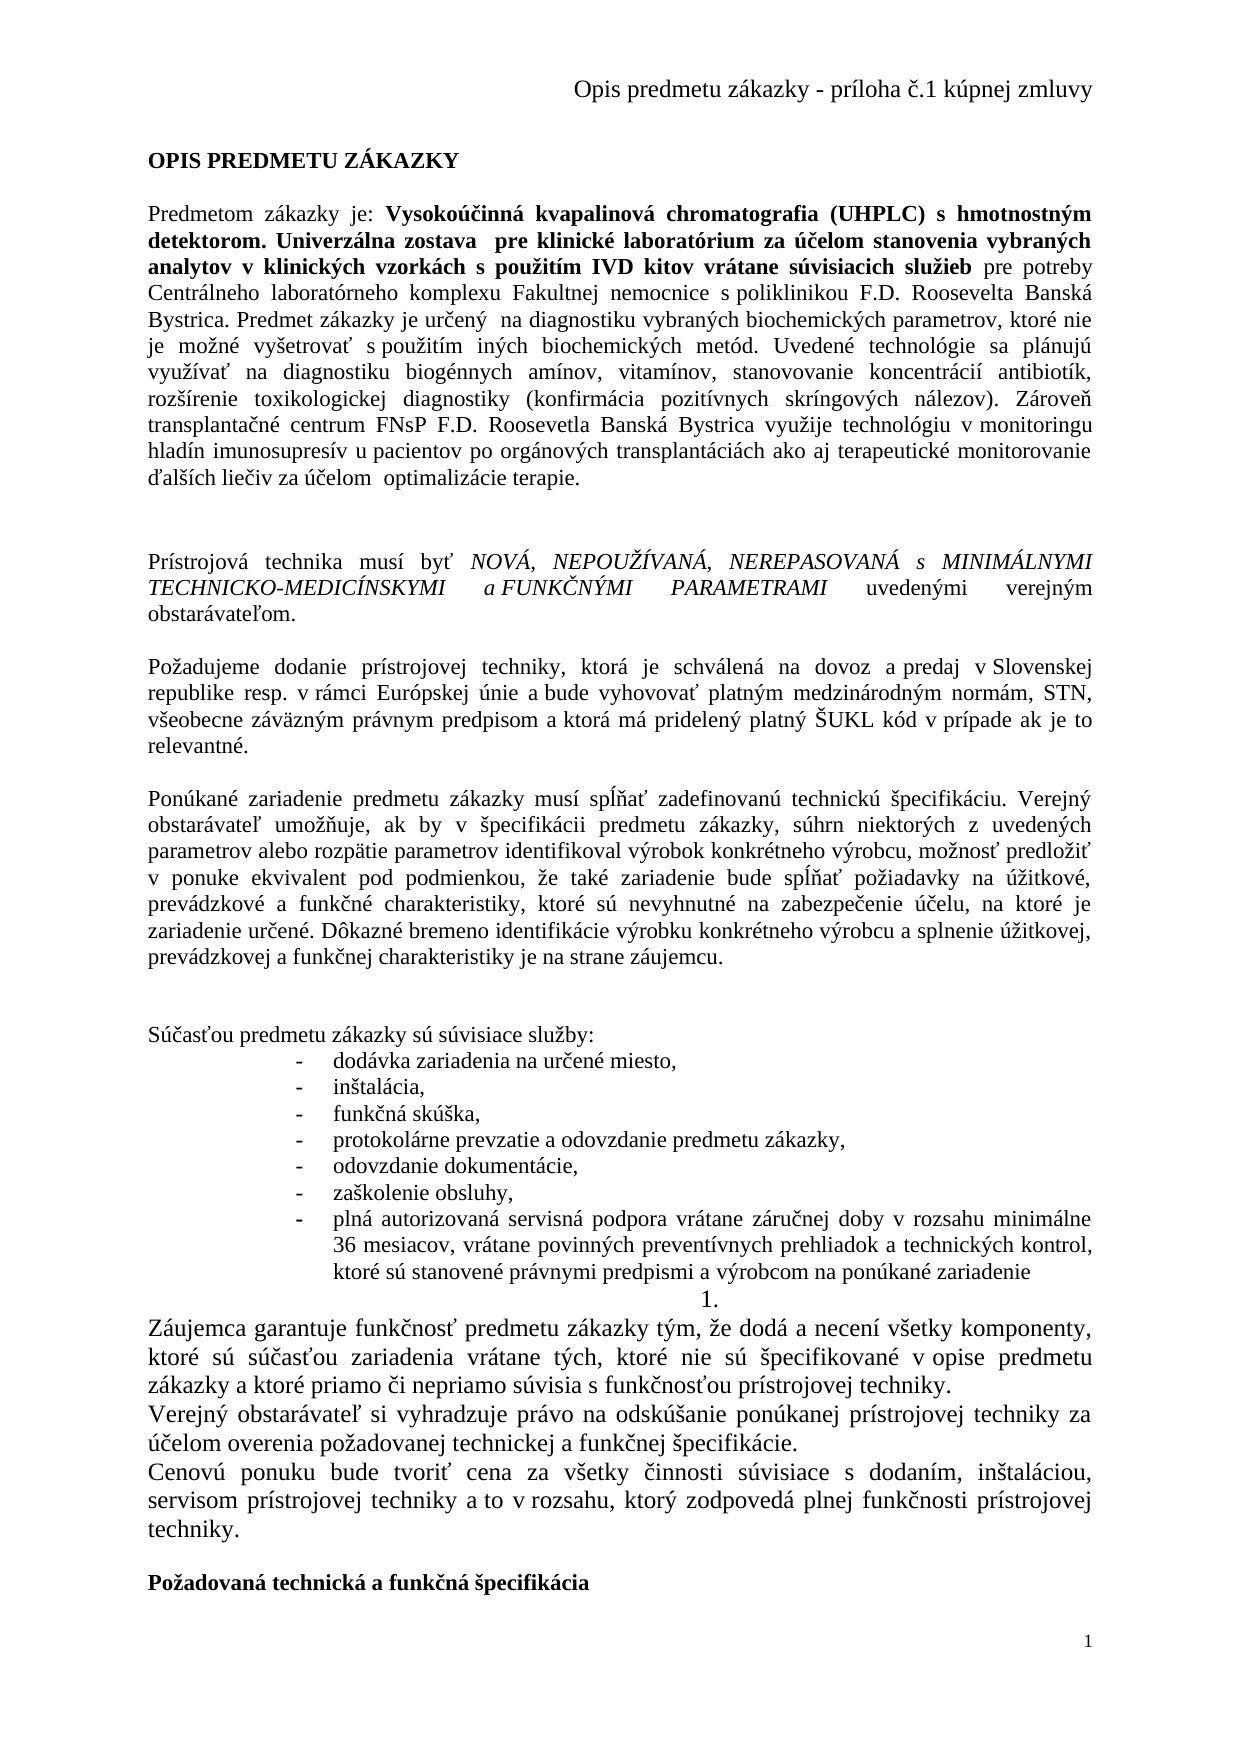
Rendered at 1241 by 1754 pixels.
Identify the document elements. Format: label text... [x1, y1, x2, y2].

text Požadujeme dodanie prístrojovej techniky, ktorá je schválená na dovoz a predaj v Slovenskej republike resp. v rámci Európskej únie a bude vyhovovať platným medzinárodným normám, STN, všeobecne záväzným právnym predpisom a ktorá má pridelený platný ŠUKL kód v prípade ak je to relevantné. [148, 653, 1093, 758]
text Požadovaná technická a funkčná špecifikácia [148, 1569, 1093, 1596]
text Záujemca garantuje funkčnosť predmetu zákazky tým, že dodá a necení všetky komponenty, ktoré sú súčasťou zariadenia vrátane tých, ktoré nie sú špecifikované v opise predmetu zákazky a ktoré priamo či nepriamo súvisia s funkčnosťou prístrojovej techniky. [148, 1313, 1093, 1399]
list funkčná skúška, [295, 1100, 1122, 1126]
text Súčasťou predmetu zákazky sú súvisiace služby: [148, 1021, 1093, 1047]
text Ponúkané zariadenie predmetu zákazky musí spĺňať zadefinovanú technickú špecifikáciu. Verejný obstarávateľ umožňuje, ak by v špecifikácii predmetu zákazky, súhrn niektorých z uvedených parametrov alebo rozpätie parametrov identifikoval výrobok konkrétneho výrobcu, možnosť predložiť v ponuke ekvivalent pod podmienkou, že také zariadenie bude spĺňať požiadavky na úžitkové, prevádzkové a funkčné charakteristiky, ktoré sú nevyhnutné na zabezpečenie účelu, na ktoré je zariadenie určené. Dôkazné bremeno identifikácie výrobku konkrétneho výrobcu a splnenie úžitkovej, prevádzkovej a funkčnej charakteristiky je na strane záujemcu. [148, 785, 1093, 969]
text Predmetom zákazky je: Vysokoúčinná kvapalinová chromatografia (UHPLC) s hmotnostným detektorom. Univerzálna zostava pre klinické laboratórium za účelom stanovenia vybraných analytov v klinických vzorkách s použitím IVD kitov vrátane súvisiacich služieb pre potreby Centrálneho laboratórneho komplexu Fakultnej nemocnice s poliklinikou F.D. Roosevelta Banská Bystrica. Predmet zákazky je určený na diagnostiku vybraných biochemických parametrov, ktoré nie je možné vyšetrovať s použitím iných biochemických metód. Uvedené technológie sa plánujú využívať na diagnostiku biogénnych amínov, vitamínov, stanovovanie koncentrácií antibiotík, rozšírenie toxikologickej diagnostiky (konfirmácia pozitívnych skríngových nálezov). Zároveň transplantačné centrum FNsP F.D. Roosevetla Banská Bystrica využije technológiu v monitoringu hladín imunosupresív u pacientov po orgánových transplantáciách ako aj terapeutické monitorovanie ďalších liečiv za účelom optimalizácie terapie. [148, 200, 1093, 490]
list zaškolenie obsluhy, [295, 1179, 1122, 1205]
list plná autorizovaná servisná podpora vrátane záručnej doby v rozsahu minimálne 36 mesiacov, vrátane povinných preventívnych prehliadok a technických kontrol, ktoré sú stanovené právnymi predpismi a výrobcom na ponúkané zariadenie [295, 1205, 1093, 1284]
text Verejný obstarávateľ si vyhradzuje právo na odskúšanie ponúkanej prístrojovej techniky za účelom overenia požadovanej technickej a funkčnej špecifikácie. [148, 1399, 1093, 1457]
list dodávka zariadenia na určené miesto, [295, 1047, 1122, 1073]
text Prístrojová technika musí byť NOVÁ, NEPOUŽÍVANÁ, NEREPASOVANÁ s MINIMÁLNYMI TECHNICKO-MEDICÍNSKYMI a FUNKČNÝMI PARAMETRAMI uvedenými verejným obstarávateľom. [148, 548, 1093, 627]
text Cenovú ponuku bude tvoriť cena za všetky činnosti súvisiace s dodaním, inštaláciou, servisom prístrojovej techniky a to v rozsahu, ktorý zodpovedá plnej funkčnosti prístrojovej techniky. [148, 1457, 1093, 1543]
list odovzdanie dokumentácie, [295, 1152, 1122, 1179]
list protokolárne prevzatie a odovzdanie predmetu zákazky, [295, 1126, 1122, 1152]
list inštalácia, [295, 1073, 1122, 1100]
text OPIS PREDMETU ZÁKAZKY [148, 148, 1093, 174]
